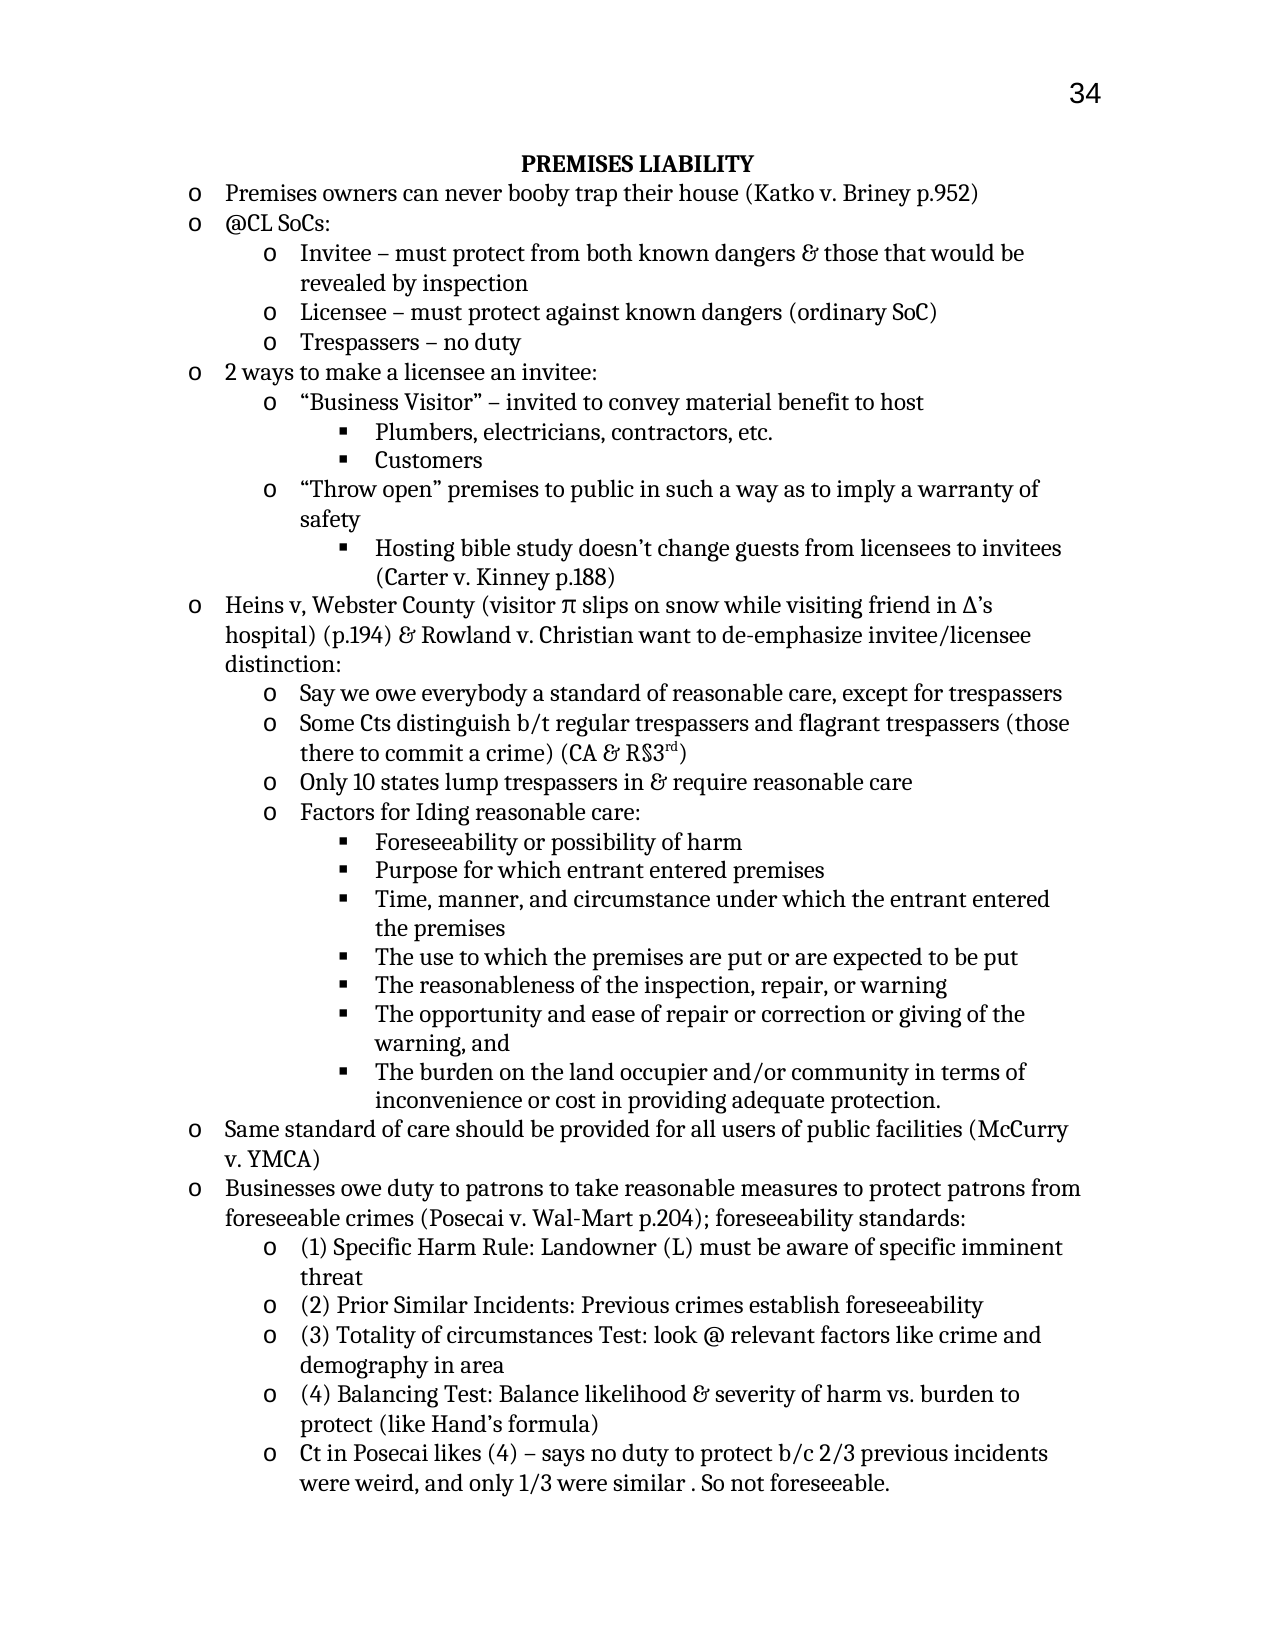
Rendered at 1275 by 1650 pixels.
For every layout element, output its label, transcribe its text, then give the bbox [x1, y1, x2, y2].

list Hosting bible study doesn’t change guests from licensees to invitees (Carter v. Kinney p.188) [337, 534, 1087, 591]
list Factors for Iding reasonable care: [262, 797, 1087, 827]
list Licensee – must protect against known dangers (ordinary SoC) [262, 297, 1087, 327]
list Ct in Posecai likes (4) – says no duty to protect b/c 2/3 previous incidents were weird, and only 1/3 were similar . So not foreseeable. [262, 1439, 1087, 1497]
list Same standard of care should be provided for all users of public facilities (McCurry v. YMCA) [187, 1115, 1087, 1174]
list The reasonableness of the inspection, repair, or warning [337, 971, 1087, 1000]
list Invitee – must protect from both known dangers & those that would be revealed by inspection [262, 239, 1087, 297]
list Businesses owe duty to patrons to take reasonable measures to protect patrons from foreseeable crimes (Posecai v. Wal-Mart p.204); foreseeability standards: [187, 1174, 1087, 1232]
list Customers [337, 446, 1087, 475]
list Some Cts distinguish b/t regular trespassers and flagrant trespassers (those there to commit a crime) (CA & R§3rd) [262, 709, 1087, 767]
list Foreseeability or possibility of harm [337, 827, 1087, 856]
list @CL SoCs: [187, 209, 1087, 239]
list Heins v, Webster County (visitor π slips on snow while visiting friend in ∆’s hospital) (p.194) & Rowland v. Christian want to de-emphasize invitee/licensee distinction: [187, 591, 1087, 679]
list The burden on the land occupier and/or community in terms of inconvenience or cost in providing adequate protection. [337, 1057, 1087, 1115]
text PREMISES LIABILITY [187, 150, 1087, 179]
list Purpose for which entrant entered premises [337, 856, 1087, 885]
list Only 10 states lump trespassers in & require reasonable care [262, 767, 1087, 797]
list “Throw open” premises to public in such a way as to imply a warranty of safety [262, 475, 1087, 534]
list (4) Balancing Test: Balance likelihood & severity of harm vs. burden to protect (like Hand’s formula) [262, 1380, 1087, 1439]
list Say we owe everybody a standard of reasonable care, except for trespassers [262, 679, 1087, 709]
list (2) Prior Similar Incidents: Previous crimes establish foreseeability [262, 1291, 1087, 1321]
list 2 ways to make a licensee an invitee: [187, 357, 1087, 387]
list Plumbers, electricians, contractors, etc. [337, 417, 1087, 446]
list Time, manner, and circumstance under which the entrant entered the premises [337, 885, 1087, 942]
list Trespassers – no duty [262, 327, 1087, 357]
list The opportunity and ease of repair or correction or giving of the warning, and [337, 1000, 1087, 1057]
list Premises owners can never booby trap their house (Katko v. Briney p.952) [187, 179, 1087, 209]
list The use to which the premises are put or are expected to be put [337, 942, 1087, 971]
list “Business Visitor” – invited to convey material benefit to host [262, 387, 1087, 417]
list (1) Specific Harm Rule: Landowner (L) must be aware of specific imminent threat [262, 1232, 1087, 1291]
list (3) Totality of circumstances Test: look @ relevant factors like crime and demography in area [262, 1321, 1087, 1380]
